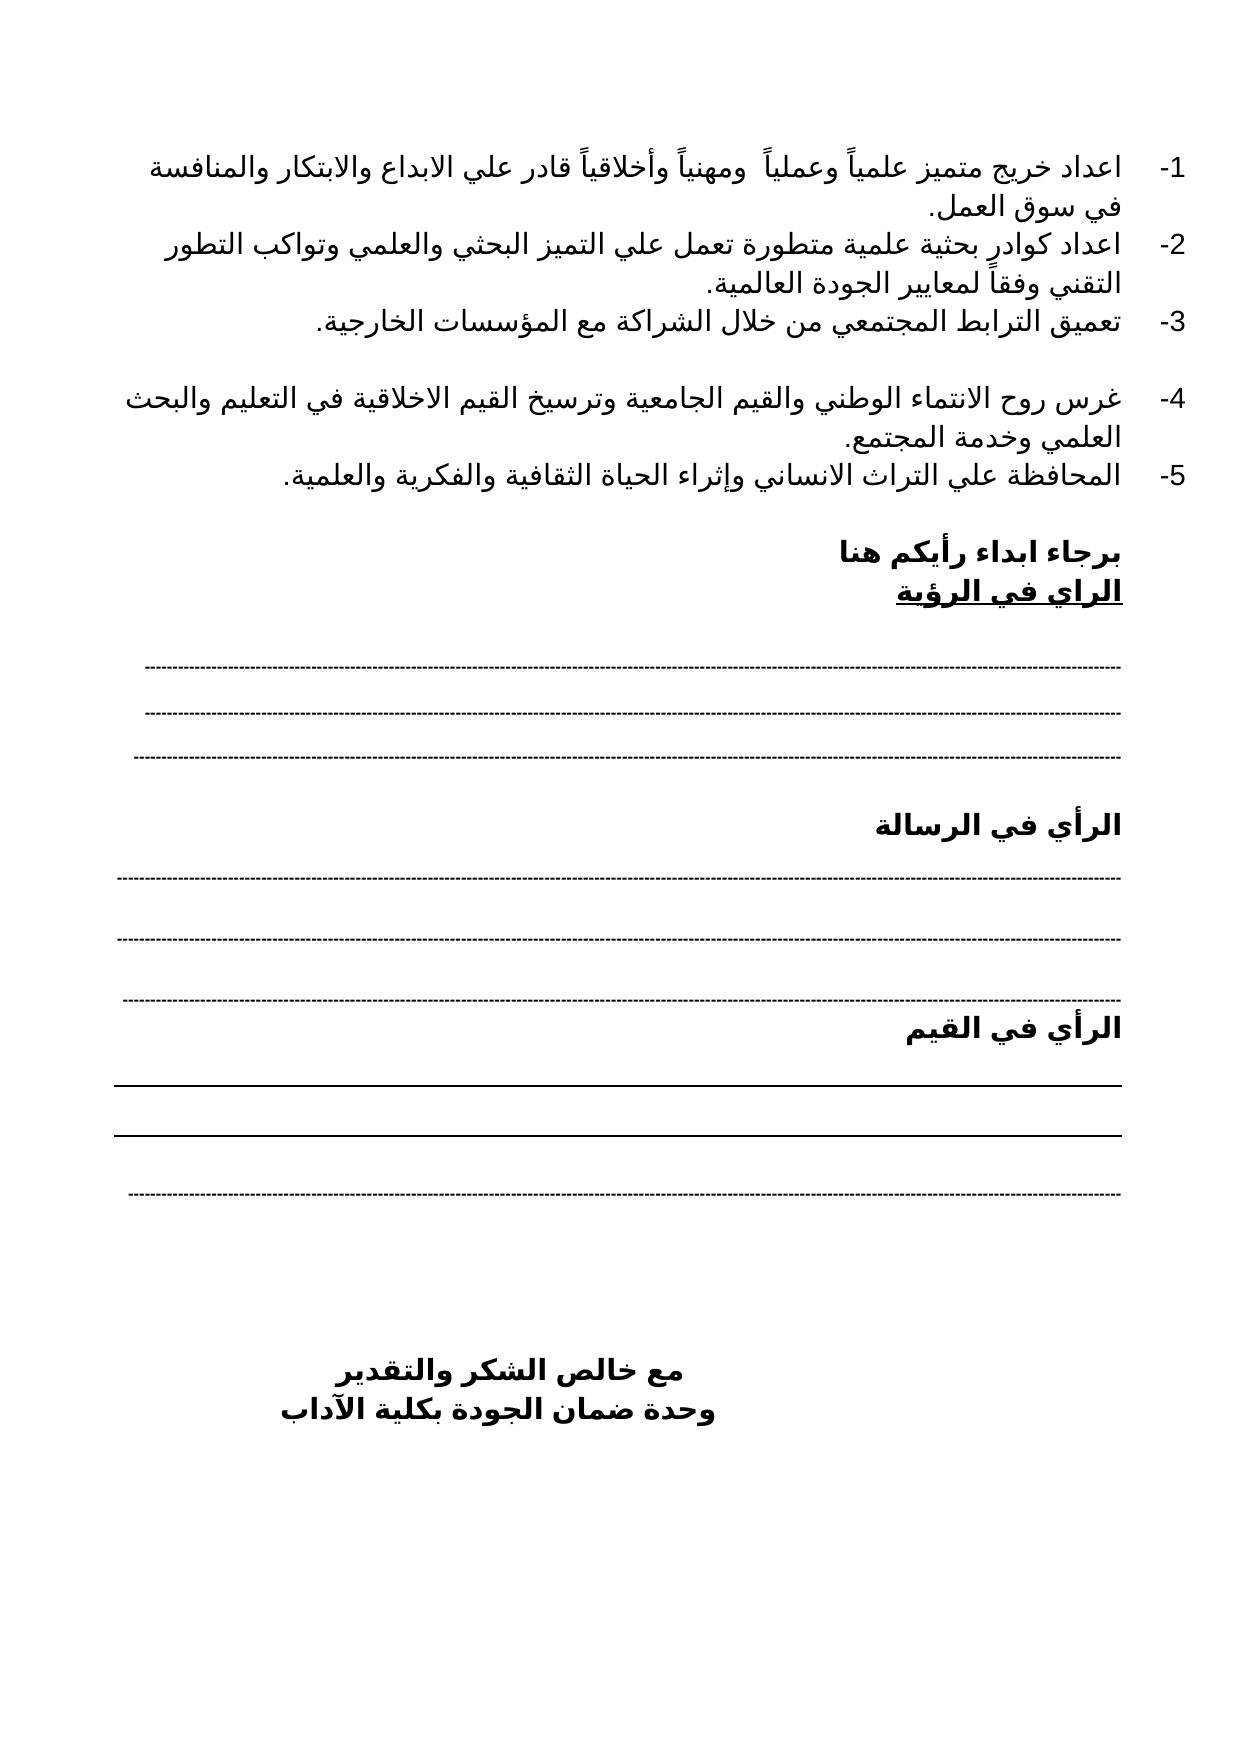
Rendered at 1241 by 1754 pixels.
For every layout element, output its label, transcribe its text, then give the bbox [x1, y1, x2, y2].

list ------------------------------------------------------------------------------------------------------------------------------------------------------------------------------------- [114, 929, 1122, 948]
list -------------------------------------------------------------------------------------------------------------------------------------------------------------------------------- [114, 656, 1122, 676]
list ----------------------------------------------------------------------------------------------------------------------------------------------------------------------------------- [114, 1183, 1122, 1203]
list الراي في الرؤية [114, 574, 1122, 607]
list وحدة ضمان الجودة بكلية الآداب [114, 1392, 1122, 1425]
list المحافظة علي التراث الانساني وإثراء الحياة الثقافية والفكرية والعلمية. [114, 458, 1160, 492]
list غرس روح الانتماء الوطني والقيم الجامعية وترسيخ القيم الاخلاقية في التعليم والبحث العلمي وخدمة المجتمع. [114, 381, 1160, 453]
list اعداد خريج متميز علمياً وعملياً ومهنياً وأخلاقياً قادر علي الابداع والابتكار والمنافسة في سوق العمل. [114, 150, 1160, 222]
list تعميق الترابط المجتمعي من خلال الشراكة مع المؤسسات الخارجية. [114, 304, 1160, 338]
list الرأي في الرسالة [114, 808, 1122, 841]
list الرأي في القيم [114, 1011, 1122, 1045]
list ---------------------------------------------------------------------------------------------------------------------------------------------------------------------------------- [114, 747, 1122, 766]
list -------------------------------------------------------------------------------------------------------------------------------------------------------------------------------- [114, 703, 1122, 722]
list ------------------------------------------------------------------------------------------------------------------------------------------------------------------------------------- [114, 868, 1122, 887]
list برجاء ابداء رأيكم هنا [114, 535, 1122, 569]
list ------------------------------------------------------------------------------------------------------------------------------------------------------------------------------------ [114, 989, 1122, 1008]
list مع خالص الشكر والتقدير [114, 1353, 1122, 1387]
list اعداد كوادر بحثية علمية متطورة تعمل علي التميز البحثي والعلمي وتواكب التطور التقني وفقاً لمعايير الجودة العالمية. [114, 227, 1160, 299]
